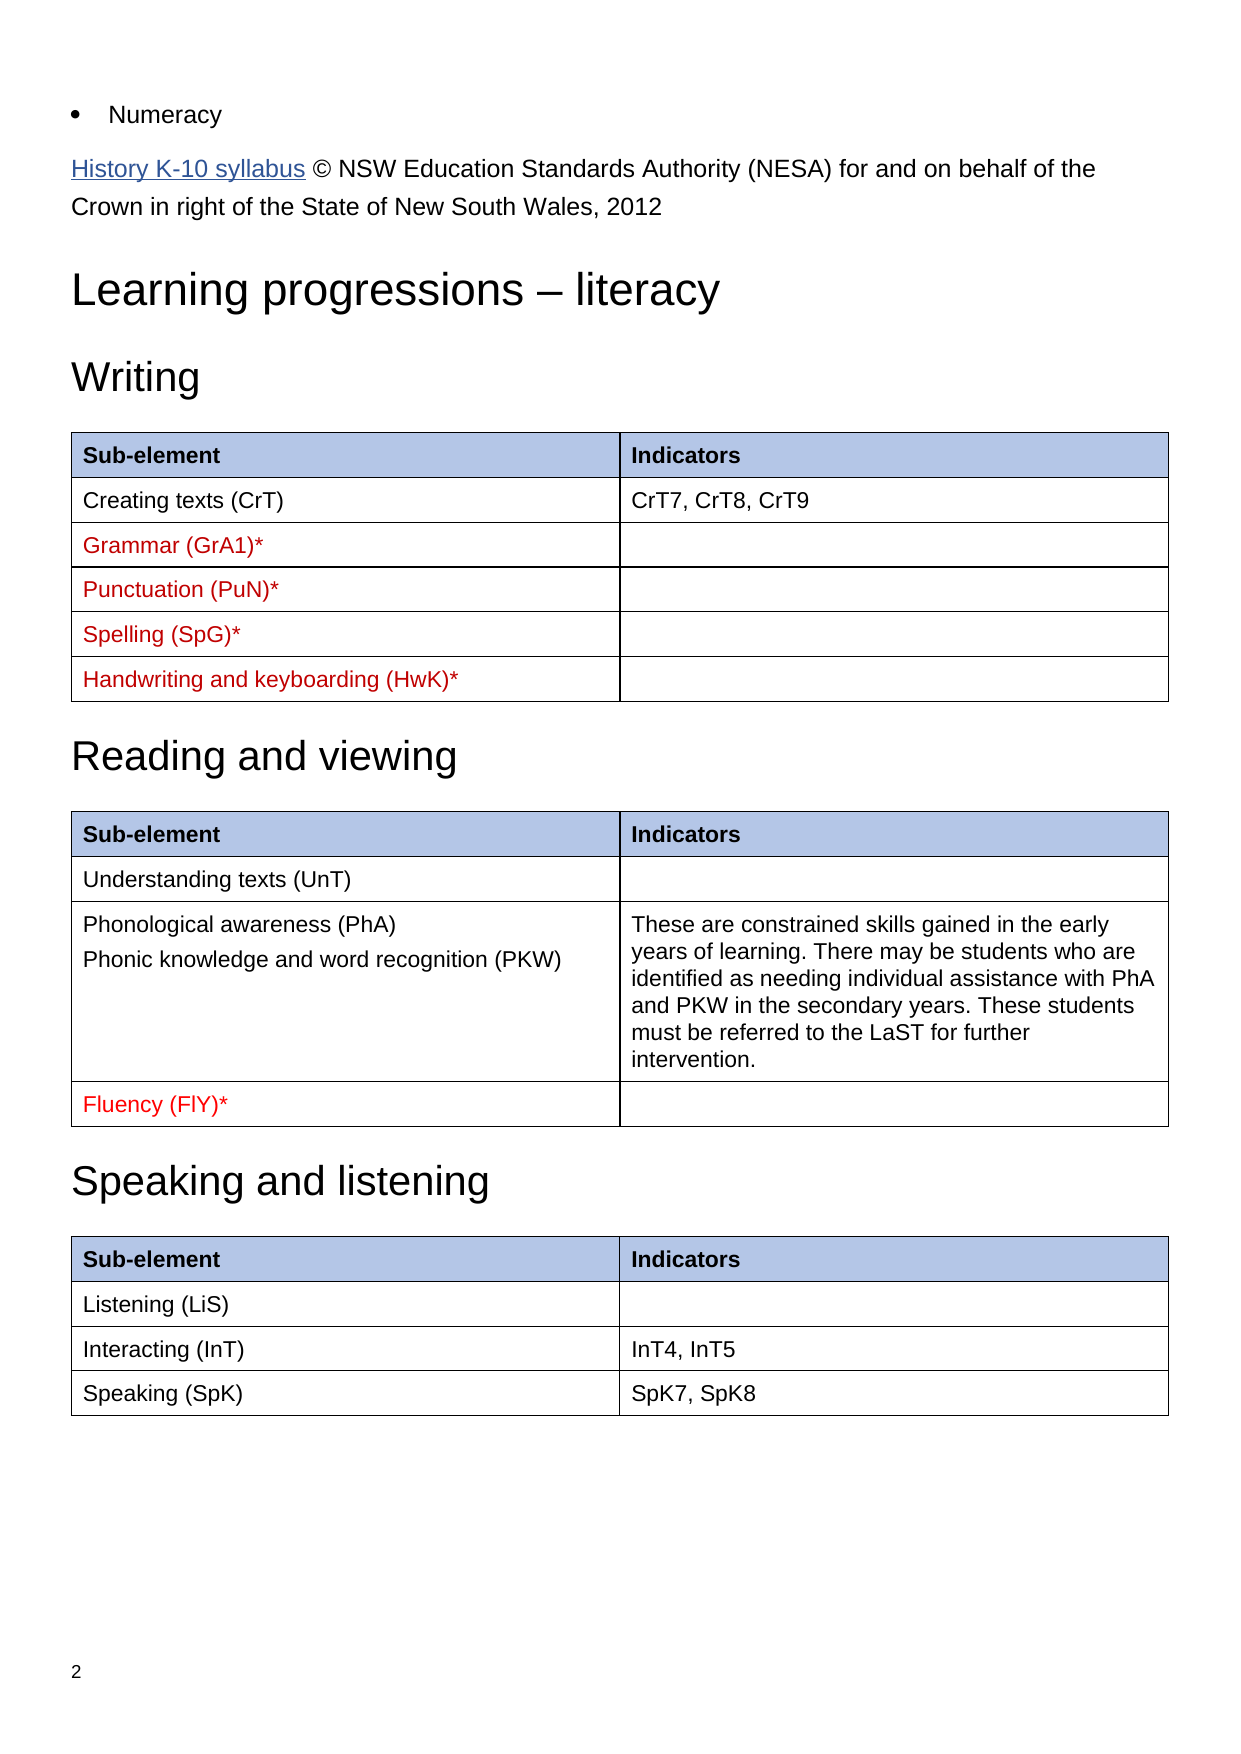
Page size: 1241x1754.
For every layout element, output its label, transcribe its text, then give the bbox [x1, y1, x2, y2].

table_cell Listening (LiS) [72, 1282, 619, 1326]
table_cell Grammar (GrA1)* [72, 523, 619, 566]
table_cell SpK7, SpK8 [620, 1371, 1168, 1415]
table_cell CrT7, CrT8, CrT9 [621, 478, 1168, 522]
table_header Indicators [620, 1237, 1168, 1281]
table_cell These are constrained skills gained in the early years of learning. There may be students who are identified as needing individual assistance with PhA and PKW in the secondary years. These students must be referred to the LaST for further intervention. [621, 902, 1168, 1081]
table_cell Creating texts (CrT) [72, 478, 619, 522]
text History K-10 syllabus © NSW Education Standards Authority (NESA) for and on behalf of the Crown in right of the State of New South Wales, 2012 [71, 154, 1169, 220]
list Numeracy [71, 100, 1169, 129]
table_cell Handwriting and keyboarding (HwK)* [72, 657, 619, 701]
table_cell [621, 523, 1168, 566]
subtitle Writing [71, 352, 1169, 400]
table_cell [621, 568, 1168, 611]
table_cell Understanding texts (UnT) [72, 857, 619, 901]
table_cell [621, 1082, 1168, 1126]
table_cell Phonological awareness (PhA) Phonic knowledge and word recognition (PKW) [72, 902, 619, 1081]
table_header Indicators [621, 812, 1168, 856]
table_cell [620, 1282, 1168, 1326]
table_cell Punctuation (PuN)* [72, 568, 619, 611]
table_cell Speaking (SpK) [72, 1371, 619, 1415]
table_cell Spelling (SpG)* [72, 612, 619, 656]
table_cell Interacting (InT) [72, 1327, 619, 1370]
table_header Sub-element [72, 812, 619, 856]
table_cell Fluency (FlY)* [72, 1082, 619, 1126]
table_cell InT4, InT5 [620, 1327, 1168, 1370]
table_cell [621, 857, 1168, 901]
subtitle Learning progressions – literacy [71, 262, 1169, 315]
table_header Sub-element [72, 433, 619, 477]
table_cell [621, 612, 1168, 656]
table_header Sub-element [72, 1237, 619, 1281]
table_header Indicators [621, 433, 1168, 477]
table_cell [621, 657, 1168, 701]
subtitle Reading and viewing [71, 731, 1169, 779]
subtitle Speaking and listening [71, 1156, 1169, 1204]
